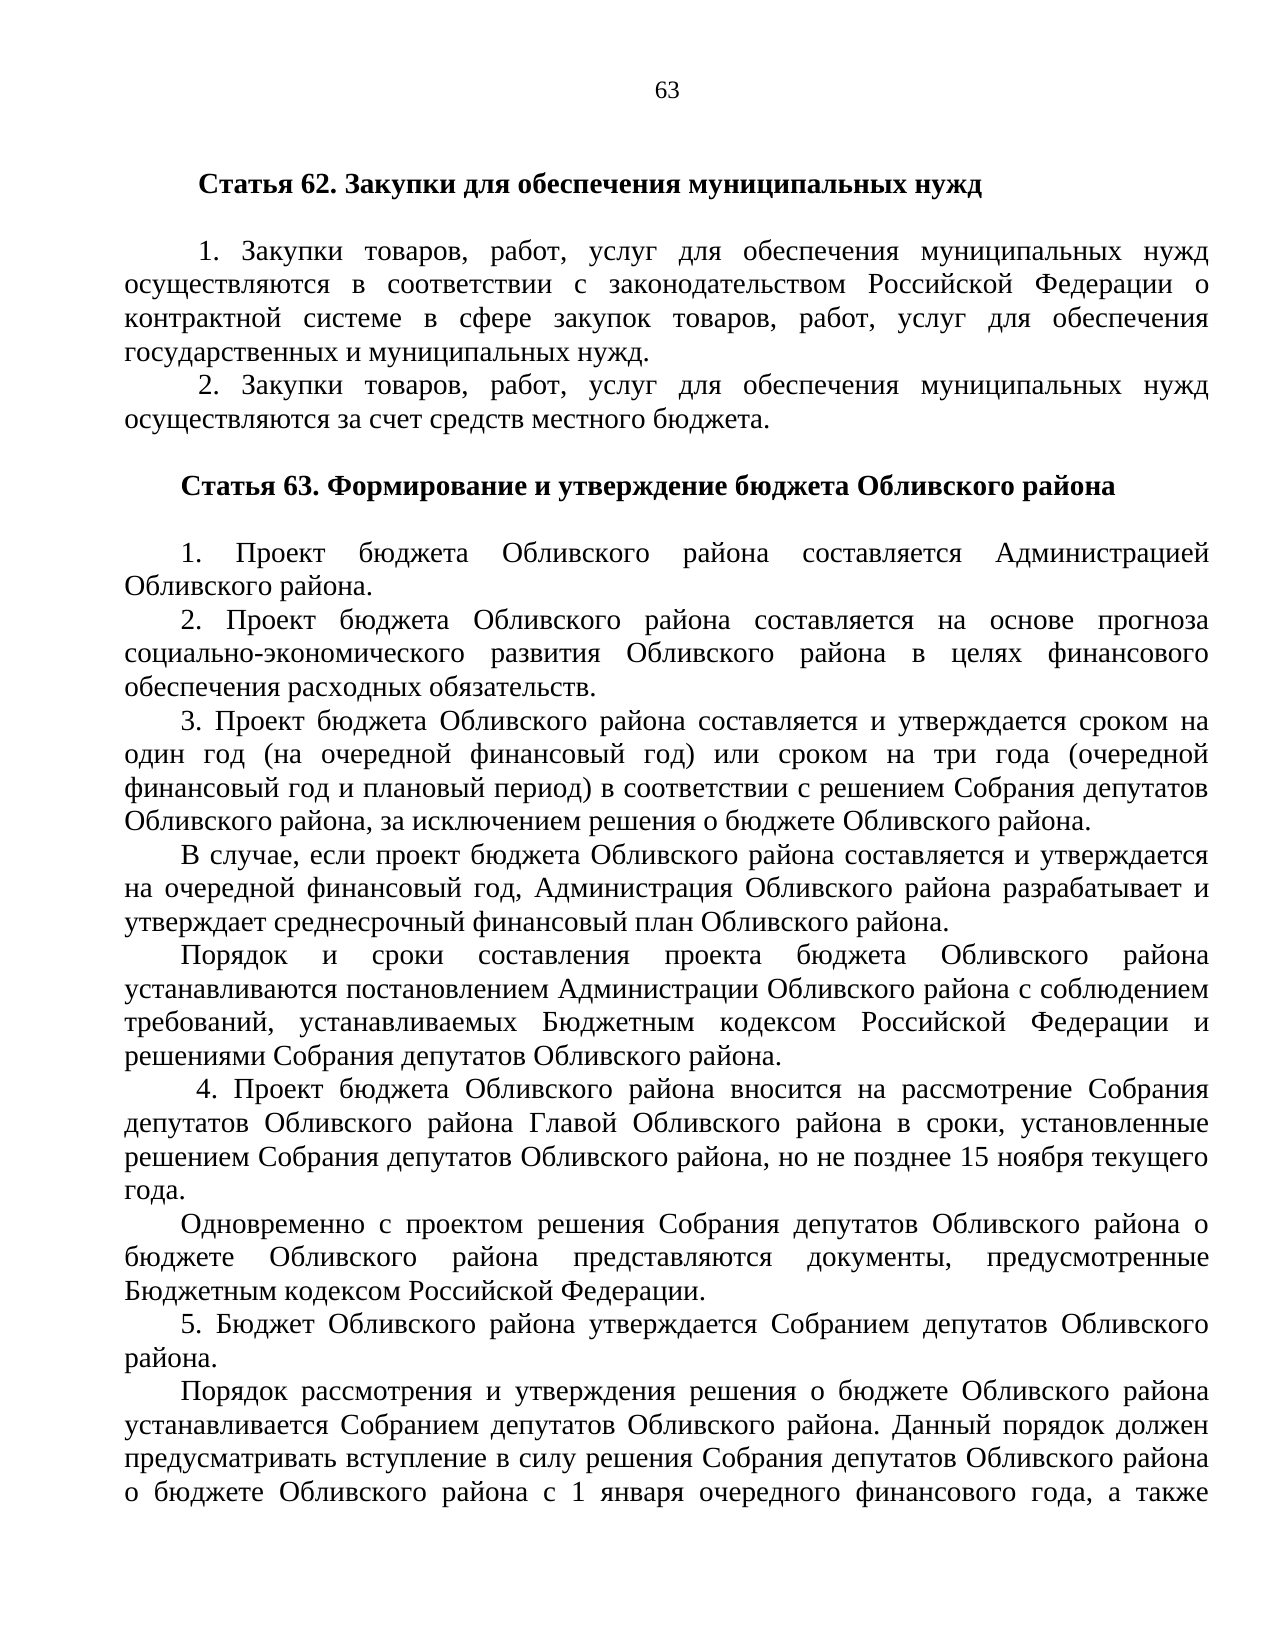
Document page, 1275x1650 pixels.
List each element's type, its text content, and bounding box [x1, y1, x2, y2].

text В случае, если проект бюджета Обливского района составляется и утверждается на очередной финансовый год, Администрация Обливского района разрабатывает и утверждает среднесрочный финансовый план Обливского района. [124, 837, 1210, 937]
text Порядок и сроки составления проекта бюджета Обливского района устанавливаются постановлением Администрации Обливского района с соблюдением требований, устанавливаемых Бюджетным кодексом Российской Федерации и решениями Собрания депутатов Обливского района. [124, 937, 1210, 1072]
text 2. Проект бюджета Обливского района составляется на основе прогноза социально-экономического развития Обливского района в целях финансового обеспечения расходных обязательств. [124, 602, 1210, 703]
text Статья 62. Закупки для обеспечения муниципальных нужд [124, 166, 1210, 199]
text 3. Проект бюджета Обливского района составляется и утверждается сроком на один год (на очередной финансовый год) или сроком на три года (очередной финансовый год и плановый период) в соответствии с решением Собрания депутатов Обливского района, за исключением решения о бюджете Обливского района. [124, 703, 1210, 837]
text 1. Закупки товаров, работ, услуг для обеспечения муниципальных нужд осуществляются в соответствии с законодательством Российской Федерации о контрактной системе в сфере закупок товаров, работ, услуг для обеспечения государственных и муниципальных нужд. [124, 233, 1210, 367]
text 2. Закупки товаров, работ, услуг для обеспечения муниципальных нужд осуществляются за счет средств местного бюджета. [124, 367, 1210, 434]
text 5. Бюджет Обливского района утверждается Собранием депутатов Обливского района. [124, 1306, 1210, 1373]
text 4. Проект бюджета Обливского района вносится на рассмотрение Собрания депутатов Обливского района Главой Обливского района в сроки, установленные решением Собрания депутатов Обливского района, но не позднее 15 ноября текущего года. [124, 1072, 1210, 1206]
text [124, 1373, 1210, 1508]
text Статья 63. Формирование и утверждение бюджета Обливского района [124, 468, 1210, 501]
text Одновременно с проектом решения Собрания депутатов Обливского района о бюджете Обливского района представляются документы, предусмотренные Бюджетным кодексом Российской Федерации. [124, 1206, 1210, 1306]
text 1. Проект бюджета Обливского района составляется Администрацией Обливского района. [124, 535, 1210, 602]
